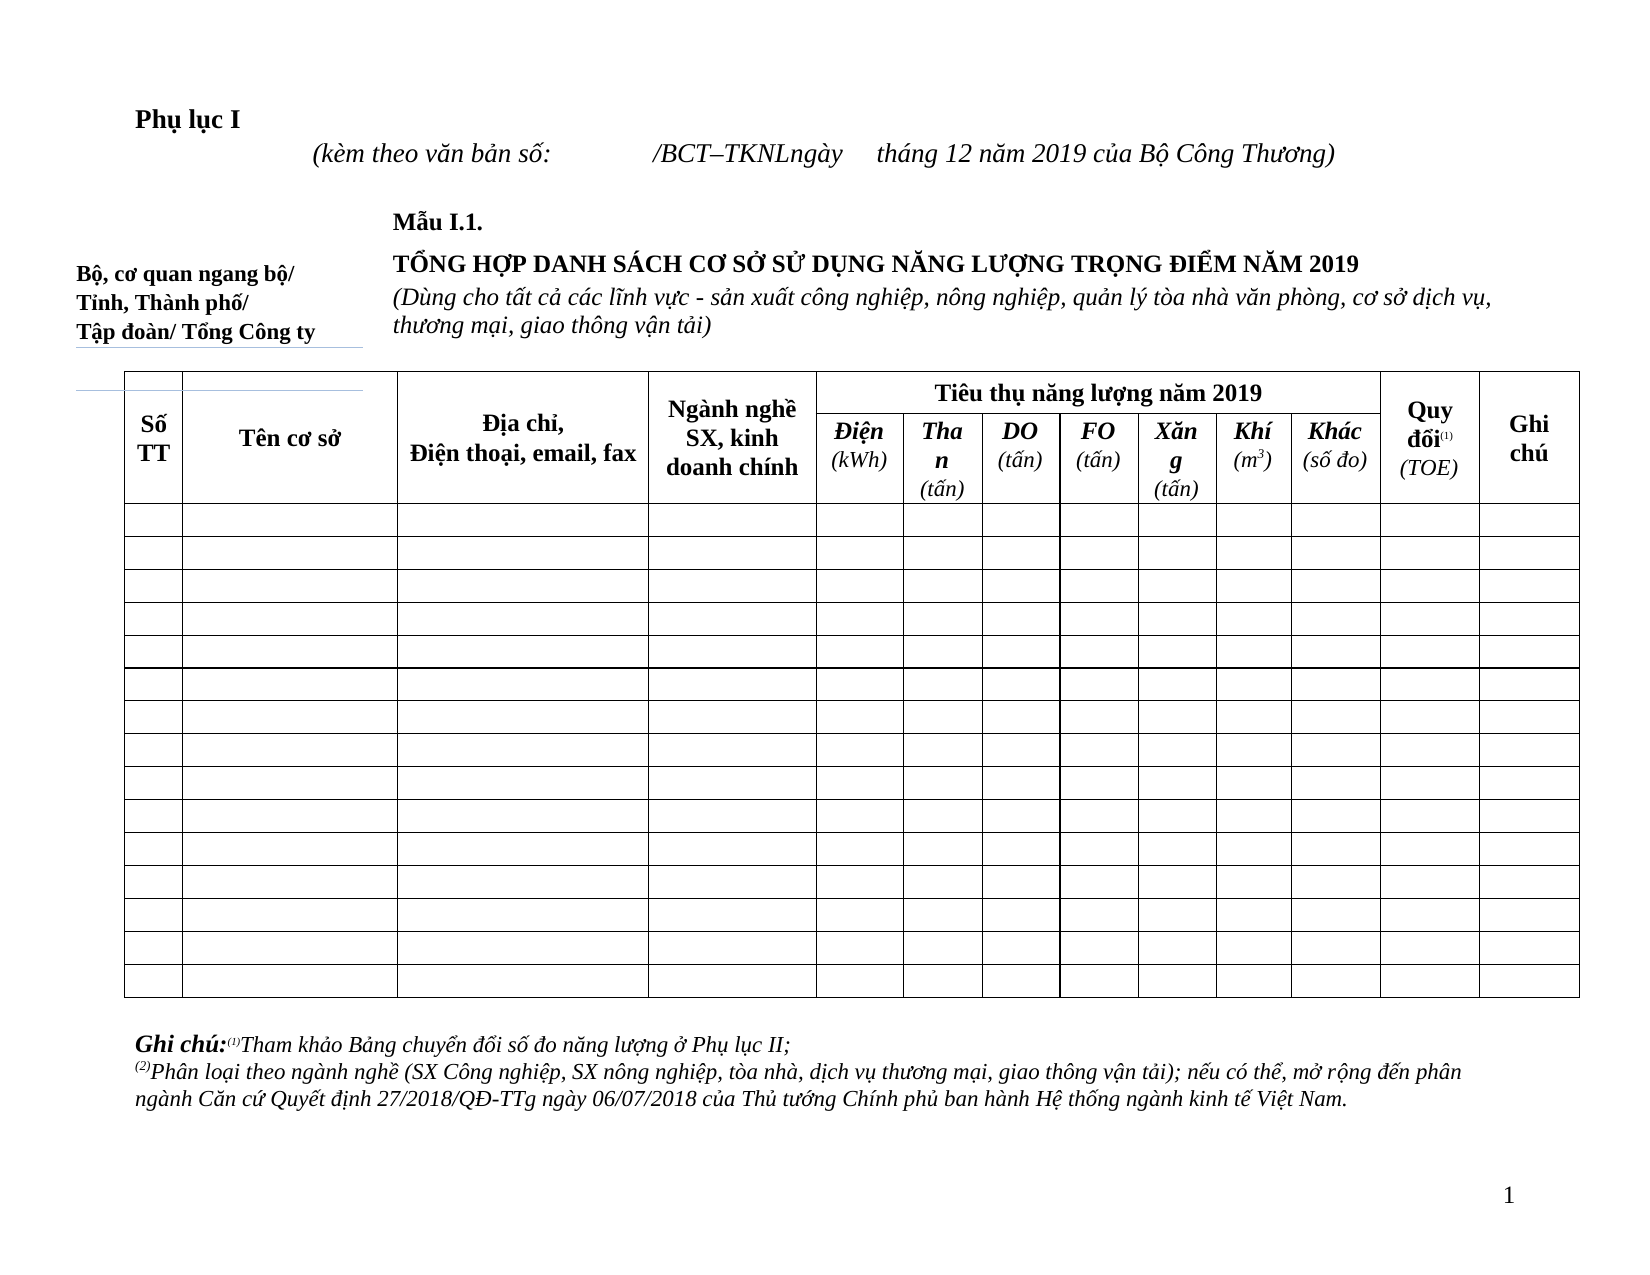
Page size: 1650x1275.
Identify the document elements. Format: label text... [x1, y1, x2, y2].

table_cell [983, 603, 1059, 634]
table_cell [1139, 603, 1216, 634]
table_cell [1480, 603, 1579, 634]
table_cell [1061, 833, 1138, 865]
table_cell [817, 965, 903, 997]
table_cell [1381, 603, 1479, 634]
table_cell [1139, 504, 1216, 536]
table_cell [817, 603, 903, 634]
table_cell [904, 833, 982, 865]
table_cell [983, 899, 1059, 931]
table_cell [1292, 537, 1380, 569]
table_cell [1381, 965, 1479, 997]
table_cell [983, 800, 1059, 832]
table_cell [125, 866, 182, 898]
table_cell [1139, 833, 1216, 865]
table_cell [649, 833, 816, 865]
table_cell [1480, 866, 1579, 898]
table_cell [817, 734, 903, 766]
table_cell [1217, 570, 1291, 602]
table_cell [904, 965, 982, 997]
table_cell [1292, 669, 1380, 700]
table_cell [1292, 701, 1380, 733]
table_cell [817, 866, 903, 898]
table_cell [398, 932, 648, 964]
table_cell [649, 932, 816, 964]
text Ghi chú:(1)Tham khảo Bảng chuyển đổi số đo năng lượng ở Phụ lục II; [135, 1029, 1515, 1058]
table_cell [1381, 504, 1479, 536]
table_cell [1381, 537, 1479, 569]
table_cell [398, 866, 648, 898]
table_cell [817, 767, 903, 799]
table_cell [1061, 636, 1138, 667]
table_cell [1381, 570, 1479, 602]
table_cell [183, 504, 397, 536]
text Mẫu I.1. [135, 207, 1515, 236]
table_cell [183, 833, 397, 865]
table_cell [1480, 965, 1579, 997]
table_cell [649, 800, 816, 832]
table_cell [183, 669, 397, 700]
table_cell [817, 669, 903, 700]
table_cell [904, 636, 982, 667]
table_cell [1217, 833, 1291, 865]
table_cell [1480, 833, 1579, 865]
table_cell [183, 866, 397, 898]
table_cell [1139, 866, 1216, 898]
table_cell [183, 932, 397, 964]
table_cell [398, 537, 648, 569]
table_cell [1381, 701, 1479, 733]
table_cell [983, 866, 1059, 898]
table_cell [1139, 734, 1216, 766]
table_cell [125, 734, 182, 766]
table_header Ghi chú [1480, 372, 1579, 503]
table_cell [983, 932, 1059, 964]
table_cell [904, 603, 982, 634]
table_cell [904, 537, 982, 569]
table_cell [183, 734, 397, 766]
table_cell [1217, 636, 1291, 667]
table_cell [1480, 701, 1579, 733]
table_cell [1292, 734, 1380, 766]
table_cell [817, 636, 903, 667]
table_cell [1480, 734, 1579, 766]
table_cell [398, 965, 648, 997]
table_cell Khí (m3) [1217, 414, 1291, 503]
table_header Tiêu thụ năng lượng năm 2019 [817, 372, 1380, 413]
table_cell [125, 570, 182, 602]
table_cell [1061, 603, 1138, 634]
table_cell [125, 669, 182, 700]
table_cell [817, 833, 903, 865]
table_cell [904, 701, 982, 733]
table_cell [983, 701, 1059, 733]
table_cell [983, 669, 1059, 700]
table_cell [817, 504, 903, 536]
table_header Quy đổi(1) (TOE) [1381, 372, 1479, 503]
table_cell [983, 537, 1059, 569]
table_cell Xăng (tấn) [1139, 414, 1216, 503]
table_cell [649, 899, 816, 931]
table_cell Điện (kWh) [817, 414, 903, 503]
table_cell [1139, 537, 1216, 569]
table_cell [649, 570, 816, 602]
table_cell [983, 636, 1059, 667]
table_cell [398, 899, 648, 931]
table_cell [649, 866, 816, 898]
table_cell [904, 899, 982, 931]
table_cell [398, 603, 648, 634]
table_cell [1381, 800, 1479, 832]
table_cell [1061, 965, 1138, 997]
table_cell [649, 603, 816, 634]
table_cell [398, 833, 648, 865]
table_cell [904, 866, 982, 898]
table_cell [1061, 504, 1138, 536]
table_cell [817, 800, 903, 832]
table_cell [1061, 669, 1138, 700]
table_cell [649, 767, 816, 799]
table_cell [125, 537, 182, 569]
table_cell [1217, 932, 1291, 964]
table_cell [125, 767, 182, 799]
table_cell FO (tấn) [1061, 414, 1138, 503]
table_cell [1480, 767, 1579, 799]
table_cell [1292, 570, 1380, 602]
table_cell [1217, 866, 1291, 898]
table_cell [649, 537, 816, 569]
table_cell [125, 701, 182, 733]
table_cell [1292, 932, 1380, 964]
table_cell [1139, 899, 1216, 931]
table_cell [817, 537, 903, 569]
table_cell [125, 800, 182, 832]
table_cell [125, 636, 182, 667]
table_cell [649, 504, 816, 536]
table_cell [1061, 734, 1138, 766]
table_cell [1381, 767, 1479, 799]
table_cell [983, 504, 1059, 536]
table_cell [1217, 669, 1291, 700]
table_cell [983, 965, 1059, 997]
table_cell [1381, 833, 1479, 865]
table_cell [1292, 899, 1380, 931]
table_cell [398, 669, 648, 700]
table_cell [398, 636, 648, 667]
table_cell [1139, 669, 1216, 700]
table_cell [983, 767, 1059, 799]
table_cell [1381, 899, 1479, 931]
table_cell [1480, 537, 1579, 569]
table_cell [1139, 570, 1216, 602]
table_header Tên cơ sở [183, 372, 397, 503]
table_cell [1061, 767, 1138, 799]
table_cell [1139, 767, 1216, 799]
table_cell [1217, 701, 1291, 733]
table_cell [1139, 636, 1216, 667]
table_cell [398, 767, 648, 799]
table_cell [983, 734, 1059, 766]
table_cell [398, 734, 648, 766]
table_cell [1480, 570, 1579, 602]
table_cell [817, 899, 903, 931]
table_cell [1139, 701, 1216, 733]
table_cell [1292, 800, 1380, 832]
table_cell [817, 932, 903, 964]
table_cell [1217, 800, 1291, 832]
table_cell [1292, 504, 1380, 536]
table_cell [1292, 636, 1380, 667]
table_cell [1061, 932, 1138, 964]
table_cell [1480, 932, 1579, 964]
table_cell [1381, 734, 1479, 766]
text (Dùng cho tất cả các lĩnh vực - sản xuất công nghiệp, nông nghiệp, quản lý tòa nhà văn phòng, cơ sở dịch vụ, thương mại, giao thông vận tải) [135, 282, 1515, 339]
table_header Địa chỉ, Điện thoại, email, fax [398, 372, 648, 503]
table_cell [1217, 603, 1291, 634]
table_cell [1381, 932, 1479, 964]
table_cell [183, 767, 397, 799]
table_cell [1217, 899, 1291, 931]
table_cell [1139, 932, 1216, 964]
table_cell [398, 701, 648, 733]
table_cell [1217, 504, 1291, 536]
table_cell [817, 701, 903, 733]
table_cell [1061, 800, 1138, 832]
table_cell Khác (số đo) [1292, 414, 1380, 503]
table_cell [1480, 669, 1579, 700]
table_cell [1292, 965, 1380, 997]
table_cell [817, 570, 903, 602]
table_cell [1061, 537, 1138, 569]
table_cell [1139, 800, 1216, 832]
table_cell [398, 504, 648, 536]
table_cell [183, 570, 397, 602]
table_cell [1381, 636, 1479, 667]
table_cell [1217, 767, 1291, 799]
table_cell [1480, 800, 1579, 832]
table_cell [183, 701, 397, 733]
table_cell [183, 603, 397, 634]
table_cell [1381, 669, 1479, 700]
table_cell [904, 767, 982, 799]
table_cell [183, 899, 397, 931]
table_cell [1292, 603, 1380, 634]
table_cell [904, 800, 982, 832]
table_cell [125, 965, 182, 997]
table_cell [1292, 767, 1380, 799]
table_cell [904, 570, 982, 602]
table_cell [649, 734, 816, 766]
table_cell [1061, 701, 1138, 733]
table_cell [125, 899, 182, 931]
table_header Số TT [125, 372, 182, 390]
table_cell [1061, 899, 1138, 931]
table_cell [183, 636, 397, 667]
table_cell [1217, 734, 1291, 766]
text (2)Phân loại theo ngành nghề (SX Công nghiệp, SX nông nghiệp, tòa nhà, dịch vụ thương mại, giao thông vận tải); nếu có thể, mở rộng đến phân ngành Căn cứ Quyết định 27/2018/QĐ-TTg ngày 06/07/2018 của Thủ tướng Chính phủ ban hành Hệ thống ngành kinh tế Việt Nam. [135, 1058, 1515, 1111]
table_cell [1061, 570, 1138, 602]
table_cell Than (tấn) [904, 414, 982, 503]
table_cell [398, 570, 648, 602]
table_cell [904, 669, 982, 700]
text TỔNG HỢP DANH SÁCH CƠ SỞ SỬ DỤNG NĂNG LƯỢNG TRỌNG ĐIỂM NĂM 2019 [135, 249, 1515, 277]
table_cell [398, 800, 648, 832]
table_cell DO (tấn) [983, 414, 1059, 503]
table_cell [1480, 504, 1579, 536]
table_cell [125, 833, 182, 865]
table_header Ngành nghề SX, kinh doanh chính [649, 372, 816, 503]
table_cell [1480, 636, 1579, 667]
table_cell [183, 800, 397, 832]
table_cell [1217, 965, 1291, 997]
table_cell [904, 932, 982, 964]
table_cell [125, 932, 182, 964]
table_cell [649, 965, 816, 997]
table_cell [649, 636, 816, 667]
table_cell [1292, 833, 1380, 865]
table_cell [649, 669, 816, 700]
text Phụ lục I [135, 103, 1515, 134]
table_cell [1480, 899, 1579, 931]
table_cell [983, 570, 1059, 602]
table_cell [1061, 866, 1138, 898]
table_cell [183, 537, 397, 569]
table_cell [983, 833, 1059, 865]
table_cell [904, 504, 982, 536]
table_cell [125, 504, 182, 536]
table_cell [125, 603, 182, 634]
table_header Số TT [125, 391, 182, 503]
text (kèm theo văn bản số: /BCT–TKNLngày tháng 12 năm 2019 của Bộ Công Thương) [135, 138, 1515, 169]
table_cell [183, 965, 397, 997]
table_cell [1139, 965, 1216, 997]
table_cell [1381, 866, 1479, 898]
table_cell [904, 734, 982, 766]
table_cell [1292, 866, 1380, 898]
table_cell [1217, 537, 1291, 569]
table_cell [649, 701, 816, 733]
